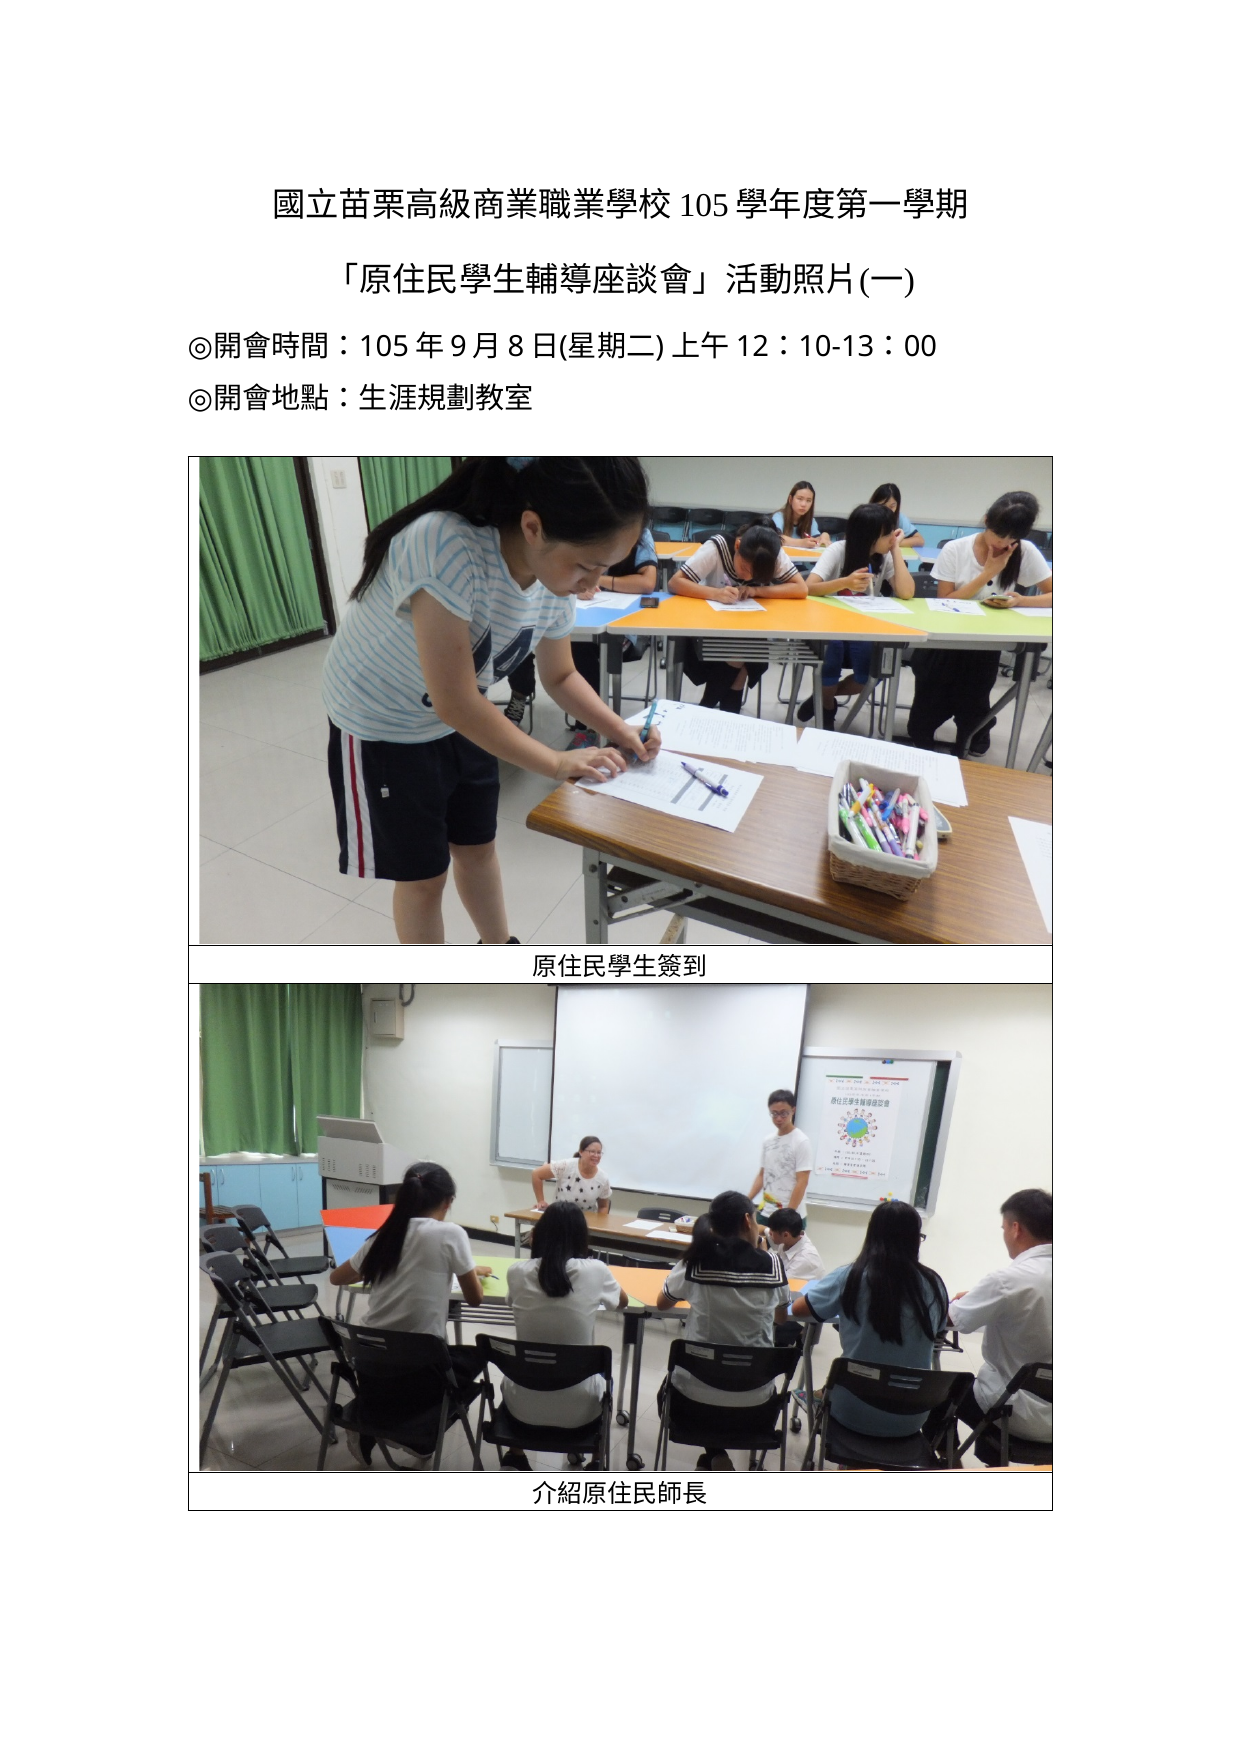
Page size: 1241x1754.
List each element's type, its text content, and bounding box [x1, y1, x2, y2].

text ◎開會地點：生涯規劃教室 [187, 367, 1158, 419]
table_header [189, 457, 1052, 945]
text 國立苗栗高級商業職業學校105學年度第一學期 [187, 164, 1053, 239]
text 「原住民學生輔導座談會」活動照片(一) [187, 239, 1053, 314]
text ◎開會時間：105年9月8日(星期二) 上午12：10-13：00 [187, 314, 1053, 367]
table_cell 介紹原住民師長 [189, 1473, 1052, 1510]
picture [199, 457, 1053, 944]
table_cell [189, 984, 1052, 1472]
picture [199, 984, 1053, 1471]
table_cell 原住民學生簽到 [189, 946, 1052, 983]
